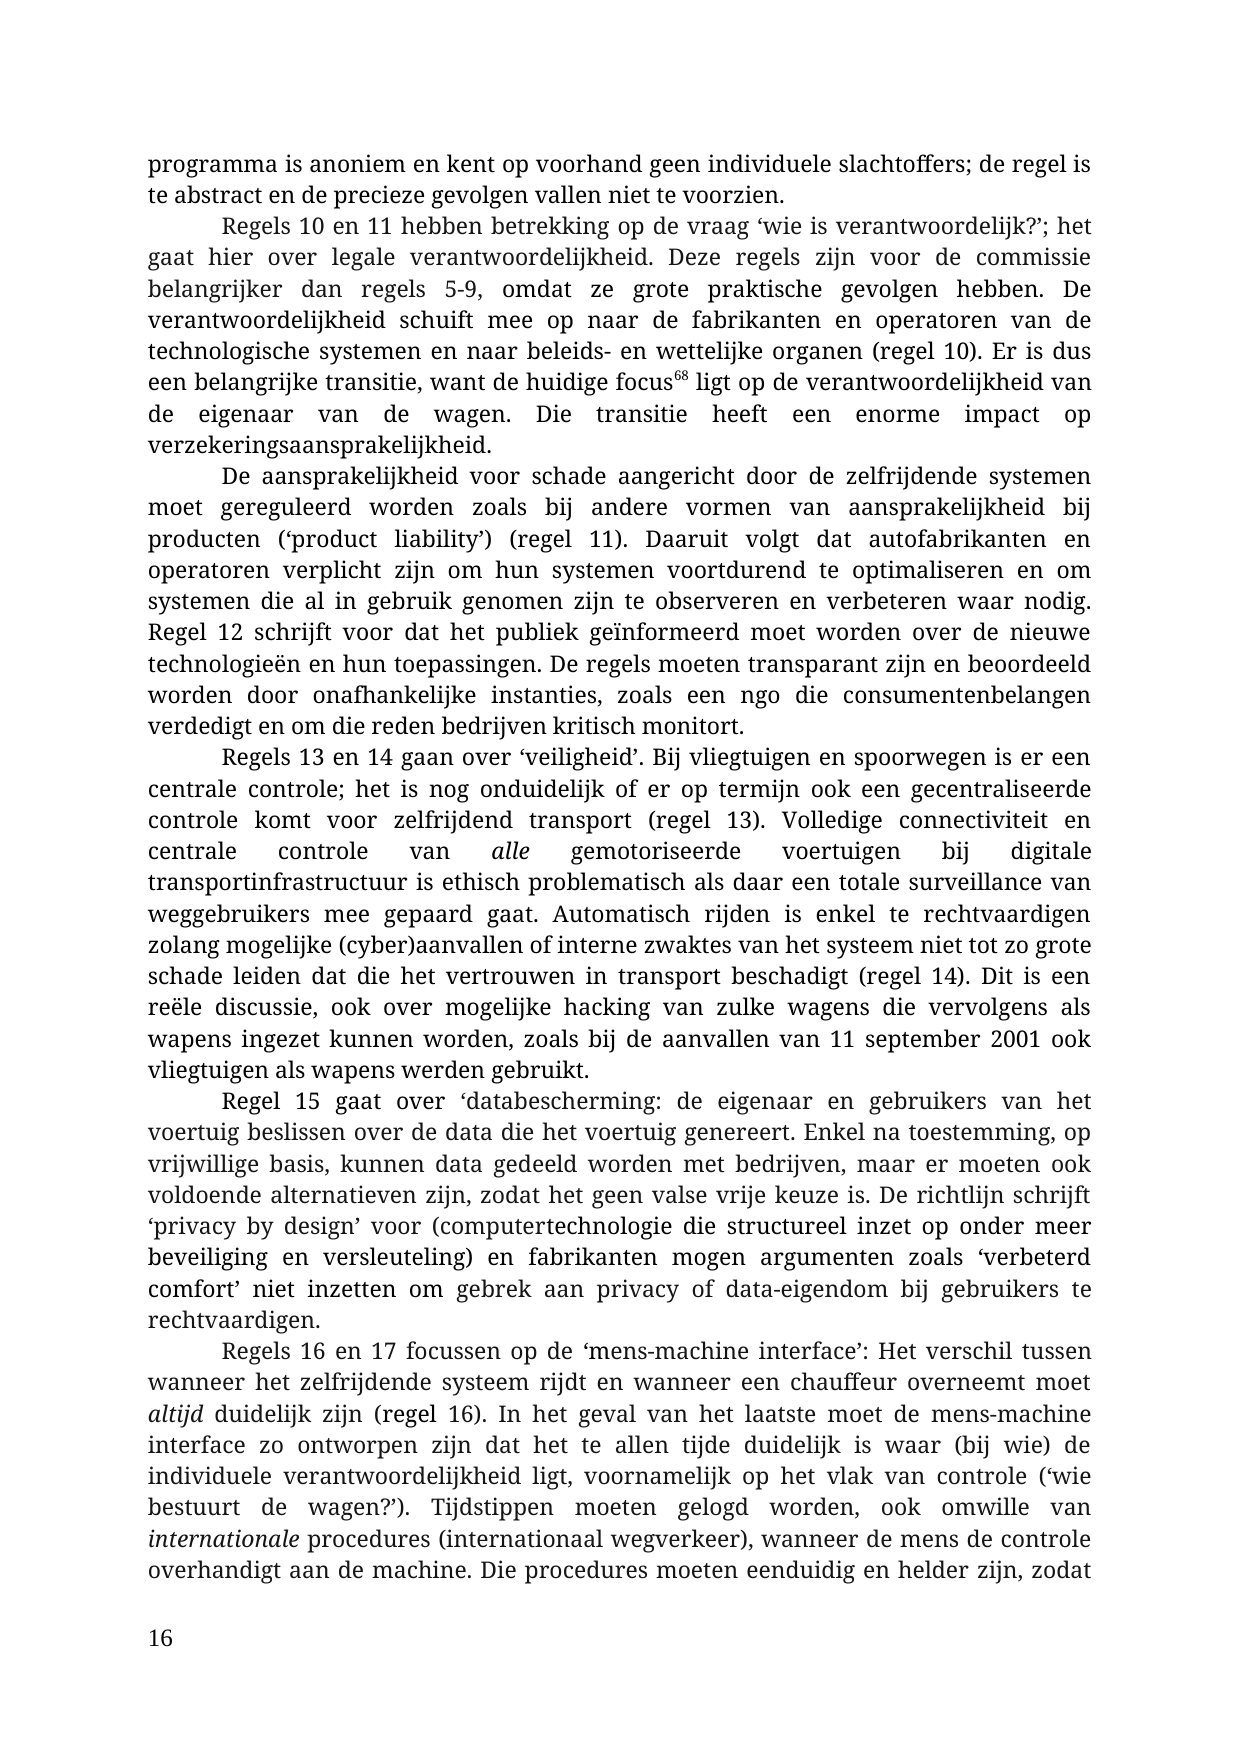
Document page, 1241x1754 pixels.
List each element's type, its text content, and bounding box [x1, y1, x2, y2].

text Regels 10 en 11 hebben betrekking op de vraag ‘wie is verantwoordelijk?’; het gaat hier over legale verantwoordelijkheid. Deze regels zijn voor de commissie belangrijker dan regels 5-9, omdat ze grote praktische gevolgen hebben. De verantwoordelijkheid schuift mee op naar de fabrikanten en operatoren van de technologische systemen en naar beleids- en wettelijke organen (regel 10). Er is dus een belangrijke transitie, want de huidige focus ligt op de verantwoordelijkheid van de eigenaar van de wagen. Die transitie heeft een enorme impact op verzekeringsaansprakelijkheid. [148, 210, 1093, 460]
text De aansprakelijkheid voor schade aangericht door de zelfrijdende systemen moet gereguleerd worden zoals bij andere vormen van aansprakelijkheid bij producten (‘product liability’) (regel 11). Daaruit volgt dat autofabrikanten en operatoren verplicht zijn om hun systemen voortdurend te optimaliseren en om systemen die al in gebruik genomen zijn te observeren en verbeteren waar nodig. Regel 12 schrijft voor dat het publiek geïnformeerd moet worden over de nieuwe technologieën en hun toepassingen. De regels moeten transparant zijn en beoordeeld worden door onafhankelijke instanties, zoals een ngo die consumentenbelangen verdedigt en om die reden bedrijven kritisch monitort. [148, 460, 1093, 741]
text Regels 13 en 14 gaan over ‘veiligheid’. Bij vliegtuigen en spoorwegen is er een centrale controle; het is nog onduidelijk of er op termijn ook een gecentraliseerde controle komt voor zelfrijdend transport (regel 13). Volledige connectiviteit en centrale controle van alle gemotoriseerde voertuigen bij digitale transportinfrastructuur is ethisch problematisch als daar een totale surveillance van weggebruikers mee gepaard gaat. Automatisch rijden is enkel te rechtvaardigen zolang mogelijke (cyber)aanvallen of interne zwaktes van het systeem niet tot zo grote schade leiden dat die het vertrouwen in transport beschadigt (regel 14). Dit is een reële discussie, ook over mogelijke hacking van zulke wagens die vervolgens als wapens ingezet kunnen worden, zoals bij de aanvallen van 11 september 2001 ook vliegtuigen als wapens werden gebruikt. [148, 741, 1093, 1085]
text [148, 148, 1093, 210]
text Regel 15 gaat over ‘databescherming: de eigenaar en gebruikers van het voertuig beslissen over de data die het voertuig genereert. Enkel na toestemming, op vrijwillige basis, kunnen data gedeeld worden met bedrijven, maar er moeten ook voldoende alternatieven zijn, zodat het geen valse vrije keuze is. De richtlijn schrijft ‘privacy by design’ voor (computertechnologie die structureel inzet op onder meer beveiliging en versleuteling) en fabrikanten mogen argumenten zoals ‘verbeterd comfort’ niet inzetten om gebrek aan privacy of data-eigendom bij gebruikers te rechtvaardigen. [148, 1085, 1093, 1335]
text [148, 1335, 1093, 1585]
